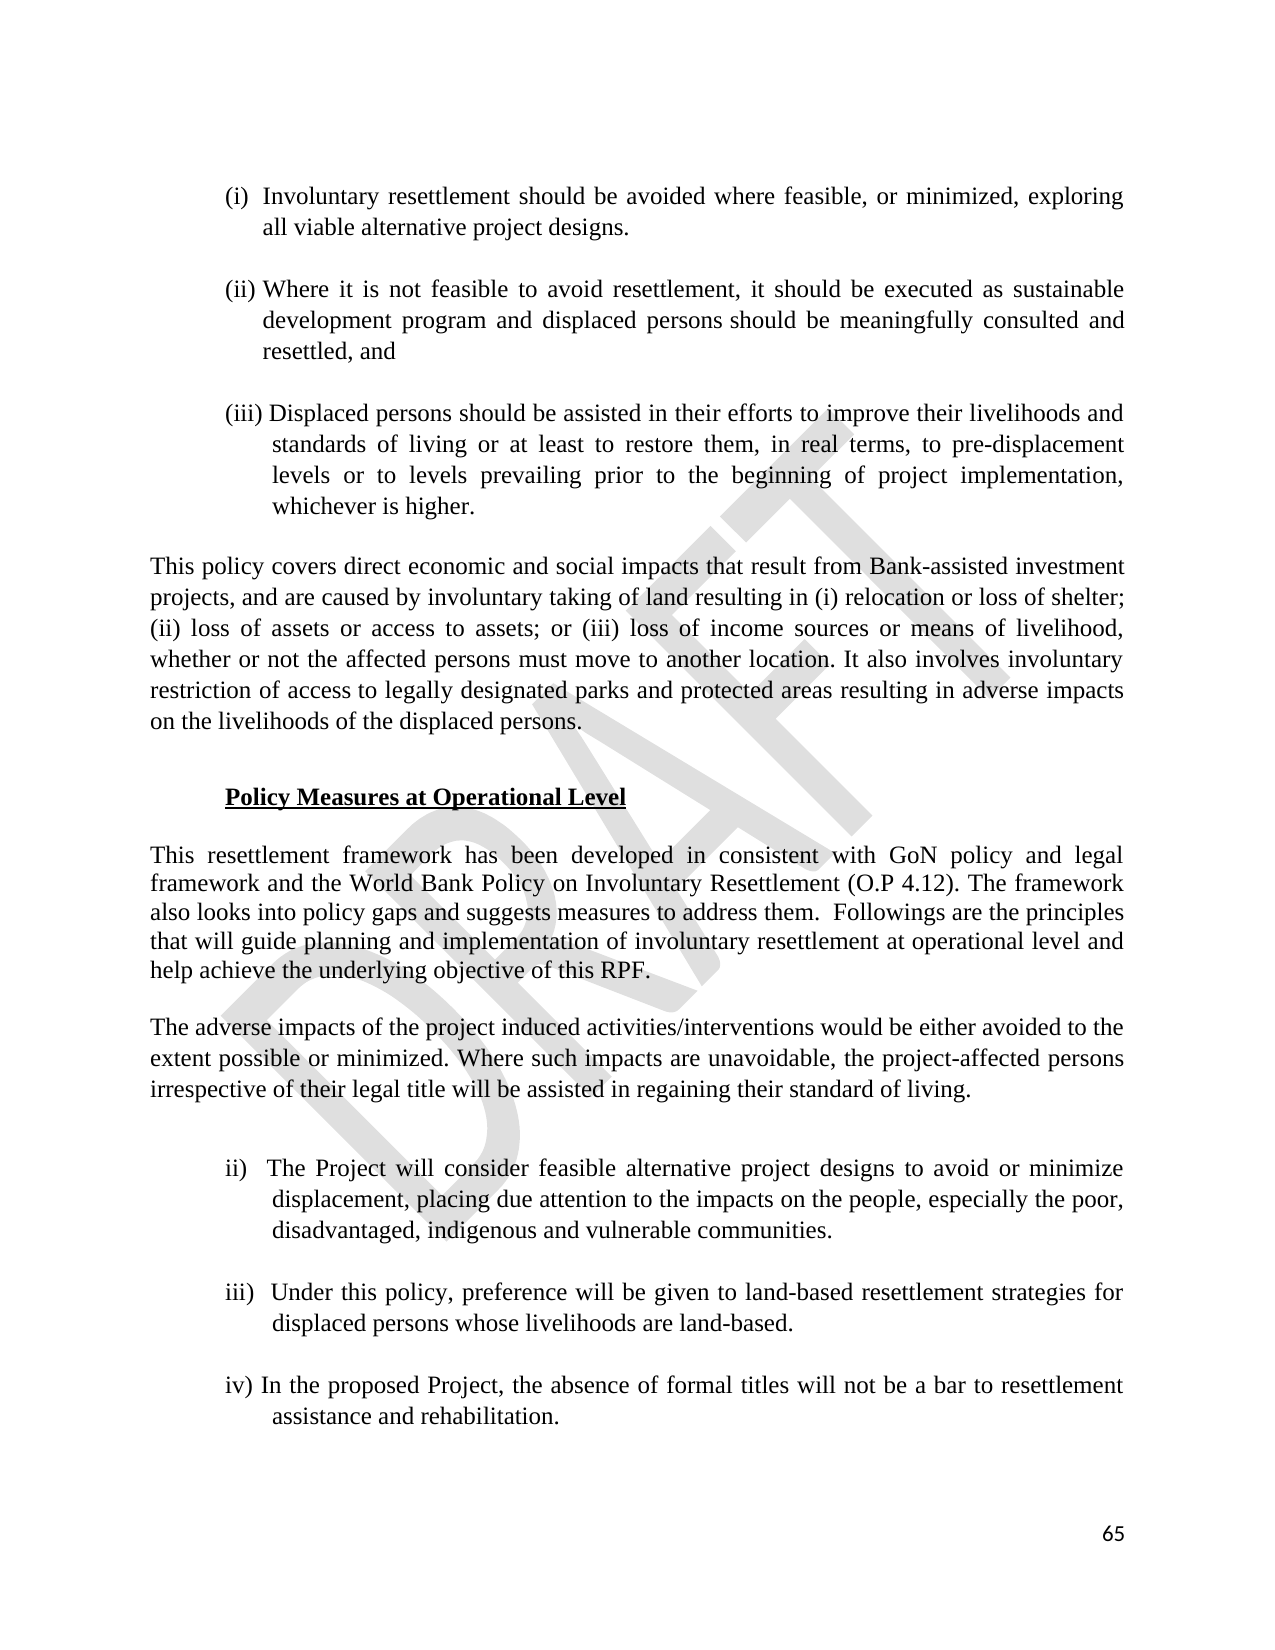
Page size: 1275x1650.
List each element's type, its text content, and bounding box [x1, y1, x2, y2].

text The adverse impacts of the project induced activities/interventions would be either avoided to the extent possible or minimized. Where such impacts are unavoidable, the project-affected persons irrespective of their legal title will be assisted in regaining their standard of living. [150, 1012, 1125, 1103]
text Policy Measures at Operational Level [150, 782, 1125, 811]
list ii) The Project will consider feasible alternative project designs to avoid or minimize displacement, placing due attention to the impacts on the people, especially the poor, disadvantaged, indigenous and vulnerable communities. [225, 1153, 1125, 1244]
list (i) Involuntary resettlement should be avoided where feasible, or minimized, exploring all viable alternative project designs. [225, 181, 1125, 241]
text This policy covers direct economic and social impacts that result from Bank-assisted investment projects, and are caused by involuntary taking of land resulting in (i) relocation or loss of shelter; (ii) loss of assets or access to assets; or (iii) loss of income sources or means of livelihood, whether or not the affected persons must move to another location. It also involves involuntary restriction of access to legally designated parks and protected areas resulting in adverse impacts on the livelihoods of the displaced persons. [150, 551, 1125, 735]
text This resettlement framework has been developed in consistent with GoN policy and legal framework and the World Bank Policy on Involuntary Resettlement (O.P 4.12). The framework also looks into policy gaps and suggests measures to address them. Followings are the principles that will guide planning and implementation of involuntary resettlement at operational level and help achieve the underlying objective of this RPF. [150, 840, 1125, 983]
list (iii) Displaced persons should be assisted in their efforts to improve their livelihoods and standards of living or at least to restore them, in real terms, to pre-displacement levels or to levels prevailing prior to the beginning of project implementation, whichever is higher. [225, 398, 1125, 520]
list (ii) Where it is not feasible to avoid resettlement, it should be executed as sustainable development program and displaced persons should be meaningfully consulted and resettled, and [225, 274, 1125, 365]
list iv) In the proposed Project, the absence of formal titles will not be a bar to resettlement assistance and rehabilitation. [225, 1370, 1125, 1430]
list iii) Under this policy, preference will be given to land-based resettlement strategies for displaced persons whose livelihoods are land-based. [225, 1277, 1125, 1337]
